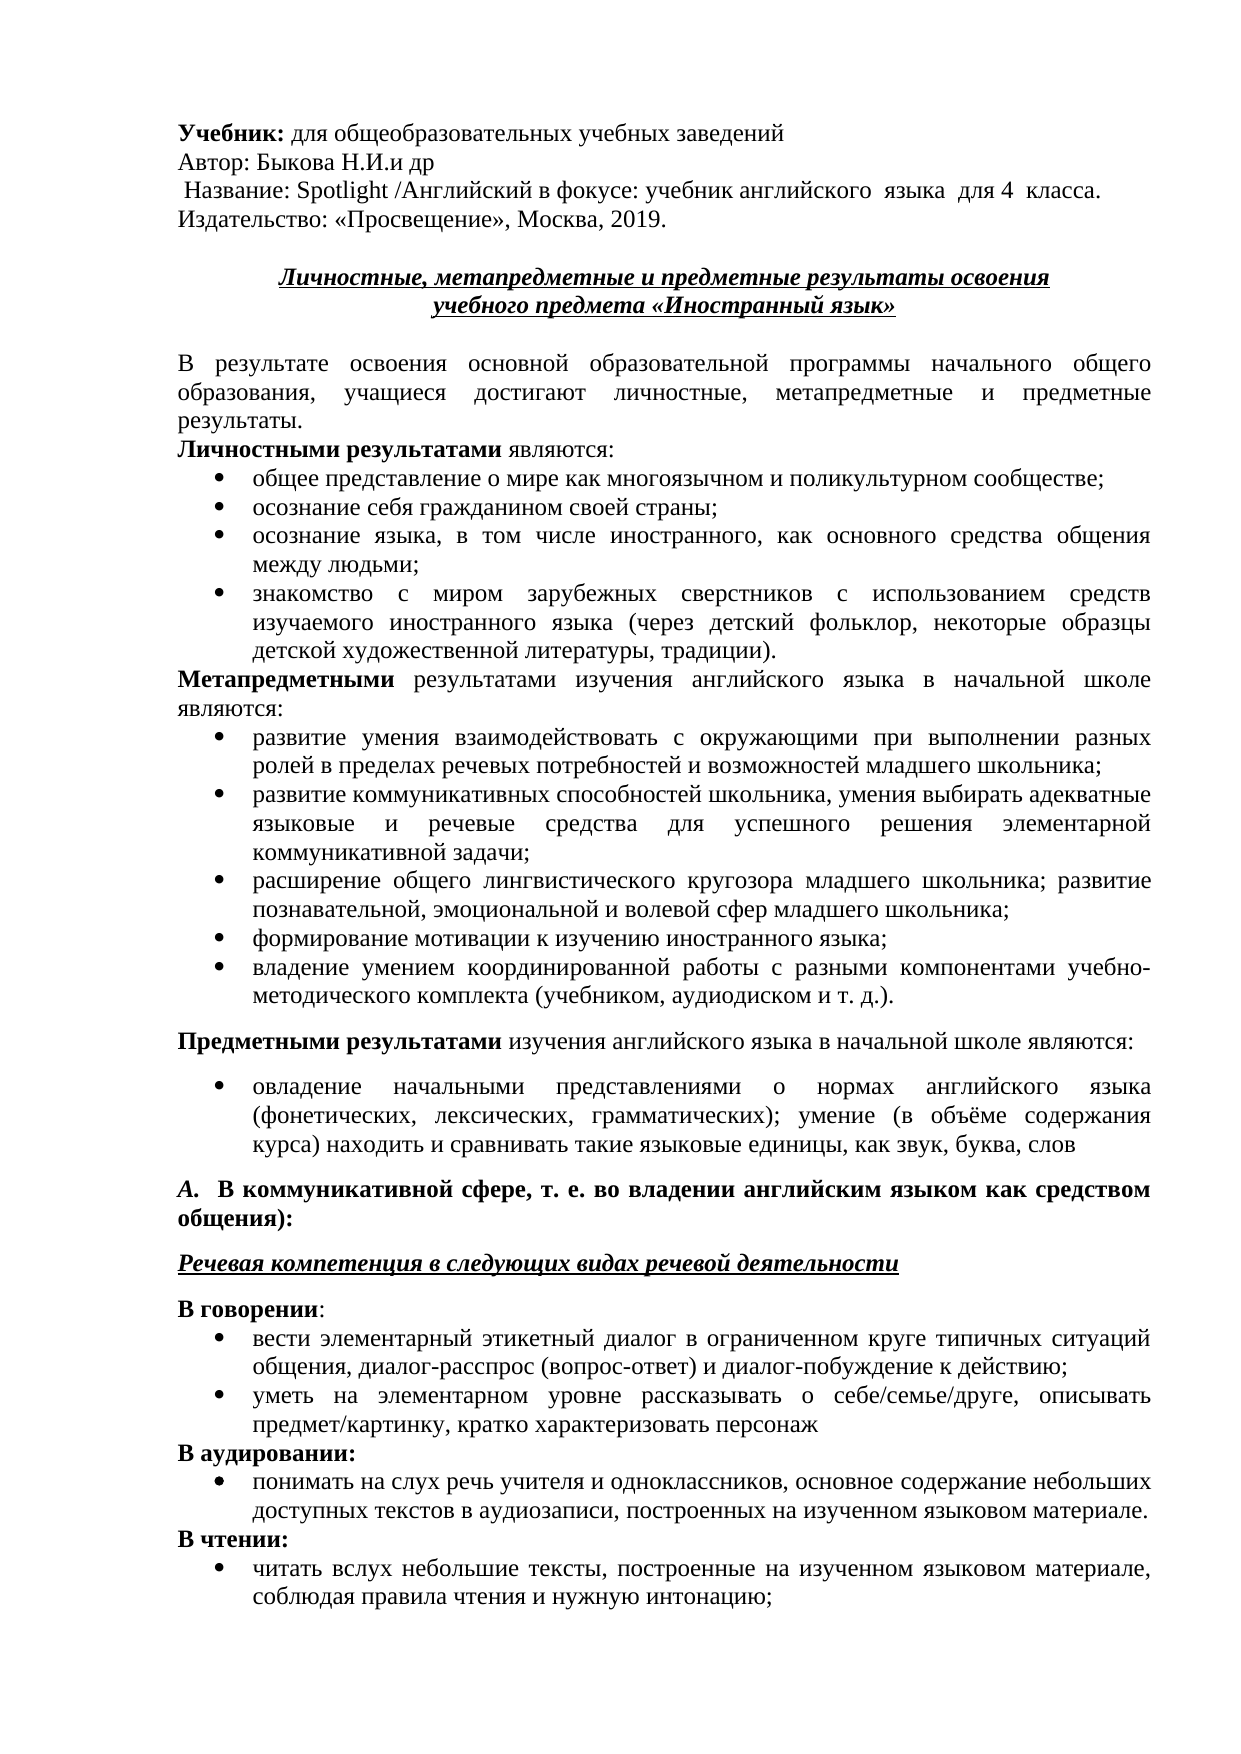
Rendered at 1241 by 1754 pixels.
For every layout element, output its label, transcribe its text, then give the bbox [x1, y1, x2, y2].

list осознание себя гражданином своей страны; [215, 492, 1152, 521]
text В результате освоения основной образовательной программы начального общего образования, учащиеся достигают личностные, метапредметные и предметные результаты. [177, 348, 1152, 434]
text Метапредметными результатами изучения английского языка в начальной школе являются: [177, 664, 1152, 722]
list владение умением координированной работы с разными компонентами учебно-методического комплекта (учебником, аудиодиском и т. д.). [215, 952, 1152, 1009]
text Личностные, метапредметные и предметные результаты освоения [177, 262, 1152, 291]
text В чтении: [177, 1524, 1152, 1553]
list общее представление о мире как многоязычном и поликультурном сообществе; [215, 463, 1152, 492]
list знакомство с миром зарубежных сверстников с использованием средств изучаемого иностранного языка (через детский фольклор, некоторые образцы детской художественной литературы, традиции). [215, 578, 1152, 664]
text Учебник: для общеобразовательных учебных заведений [177, 118, 1152, 147]
list читать вслух небольшие тексты, построенные на изученном языковом материале, соблюдая правила чтения и нужную интонацию; [215, 1553, 1152, 1610]
list формирование мотивации к изучению иностранного языка; [215, 923, 1152, 952]
text Автор: Быкова Н.И.и др [177, 147, 1152, 176]
text Название: Spotlight /Английский в фокусе: учебник английского языка для 4 класса. [177, 176, 1152, 204]
list вести элементарный этикетный диалог в ограниченном круге типичных ситуаций общения, диалог-расспрос (вопрос-ответ) и диалог-побуждение к действию; [215, 1323, 1152, 1380]
list развитие умения взаимодействовать с окружающими при выполнении разных ролей в пределах речевых потребностей и возможностей младшего школьника; [215, 722, 1152, 779]
text Личностными результатами являются: [177, 434, 1152, 463]
text В говорении: [177, 1294, 1152, 1323]
text В аудировании: [177, 1438, 1152, 1466]
text Речевая компетенция в следующих видах речевой деятельности [177, 1248, 1152, 1277]
list расширение общего лингвистического кругозора младшего школьника; развитие познавательной, эмоциональной и волевой сфер младшего школьника; [215, 866, 1152, 923]
text А. В коммуникативной сфере, т. е. во владении английским языком как средством общения): [177, 1174, 1152, 1232]
list уметь на элементарном уровне рассказывать о себе/семье/друге, описывать предмет/картинку, кратко характеризовать персонаж [215, 1380, 1152, 1438]
text Издательство: «Просвещение», Москва, 2019. [177, 204, 1152, 233]
text Предметными результатами изучения английского языка в начальной школе являются: [177, 1026, 1152, 1055]
list овладение начальными представлениями о нормах английского языка (фонетических, лексических, грамматических); умение (в объёме содержания курса) находить и сравнивать такие языковые единицы, как звук, буква, слов [215, 1071, 1152, 1158]
text учебного предмета «Иностранный язык» [177, 291, 1152, 319]
list понимать на слух речь учителя и одноклассников, основное содержание небольших доступных текстов в аудиозаписи, построенных на изученном языковом материале. [215, 1466, 1152, 1524]
list осознание языка, в том числе иностранного, как основного средства общения между людьми; [215, 521, 1152, 578]
list развитие коммуникативных способностей школьника, умения выбирать адекватные языковые и речевые средства для успешного решения элементарной коммуникативной задачи; [215, 779, 1152, 866]
